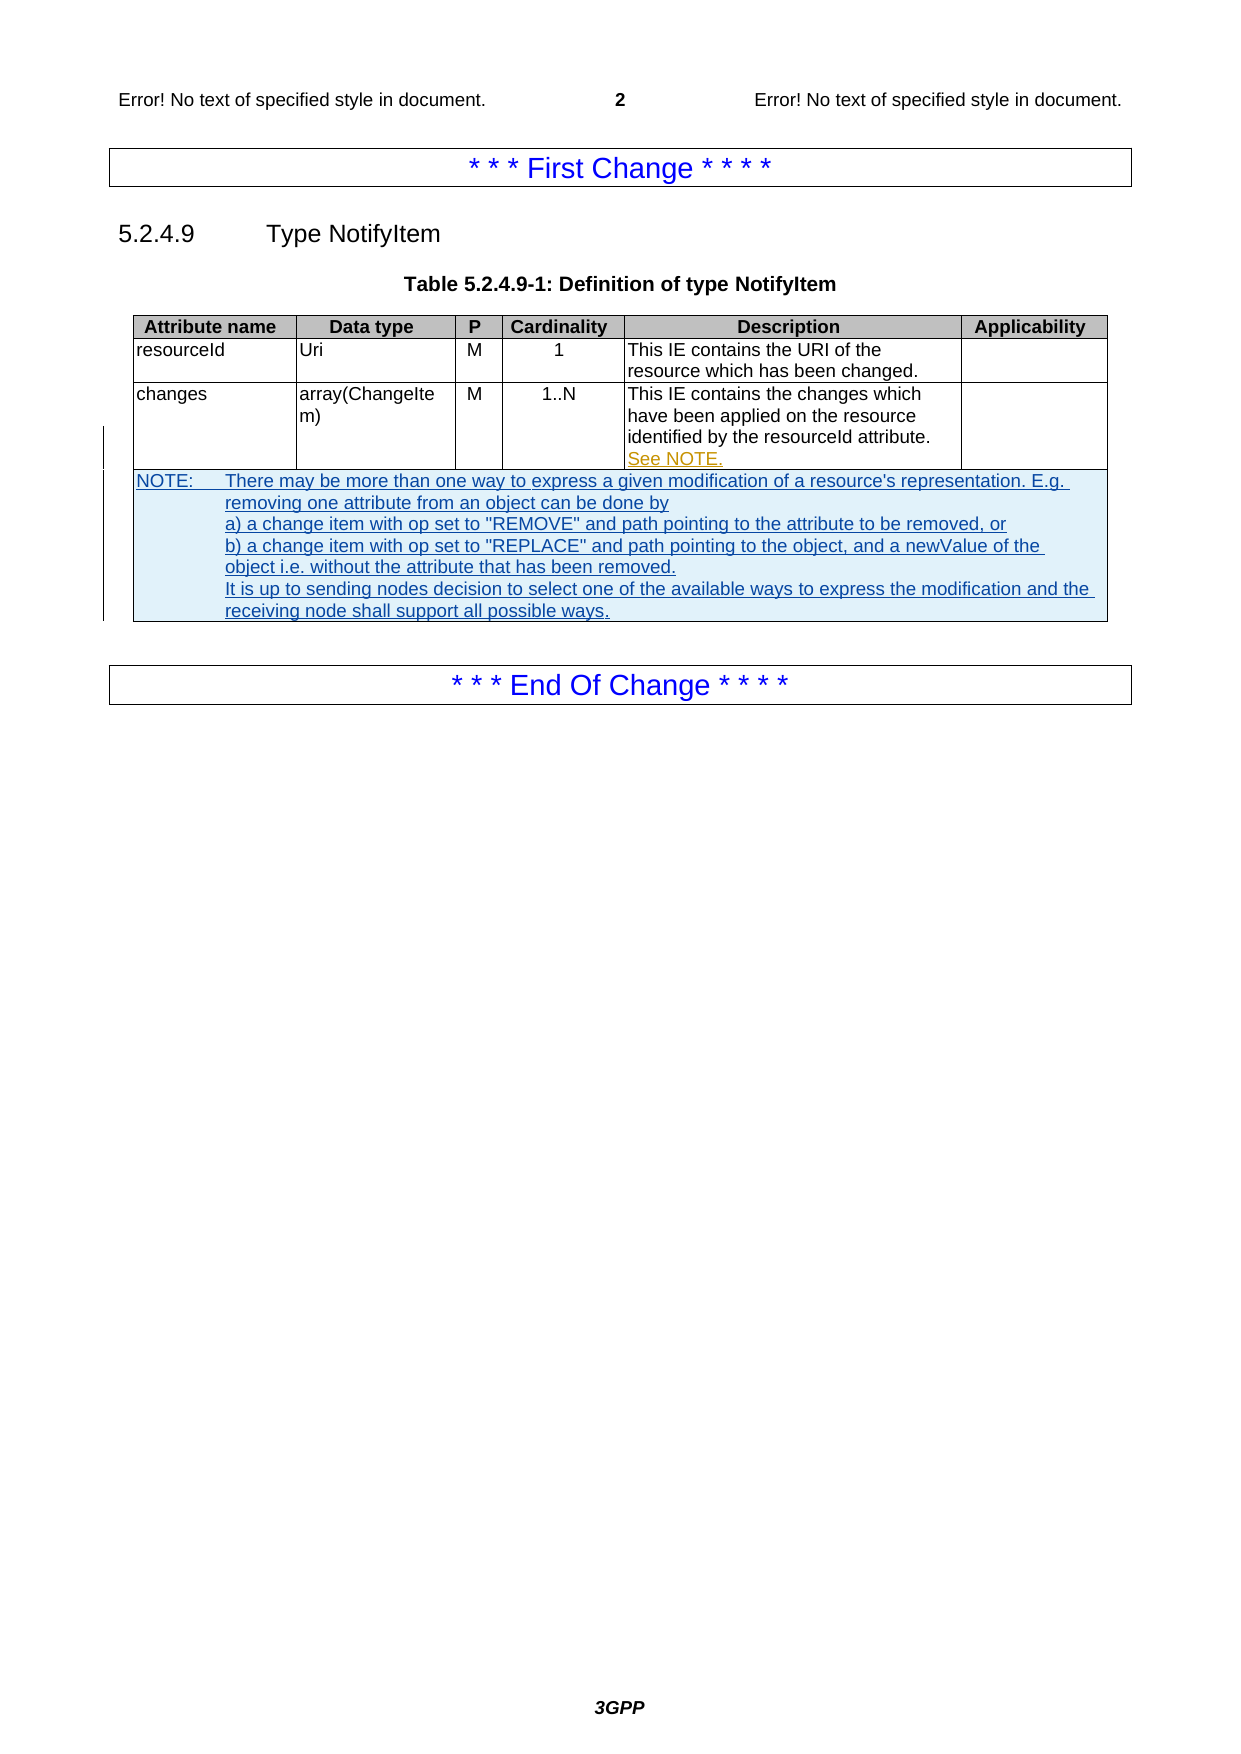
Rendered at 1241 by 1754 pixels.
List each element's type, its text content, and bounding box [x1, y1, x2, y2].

text Table 5.2.4.9-1: Definition of type NotifyItem [118, 272, 1122, 296]
table_cell 1 [503, 339, 624, 382]
text * * * End Of Change * * * * [110, 666, 1131, 704]
table_header Description [625, 316, 961, 338]
table_cell resourceId [134, 339, 296, 382]
table_cell [962, 383, 1107, 469]
table_header Data type [297, 316, 455, 338]
table_cell M [456, 339, 502, 382]
table_cell array(ChangeItem) [297, 383, 455, 469]
table_header Cardinality [503, 316, 624, 338]
text * * * First Change * * * * [110, 149, 1131, 186]
table_header Attribute name [134, 316, 296, 338]
table_cell 1..N [503, 383, 624, 469]
table_cell This IE contains the changes which have been applied on the resource identified by the resourceId attribute. [625, 383, 961, 469]
table_cell M [456, 383, 502, 469]
table_header P [456, 316, 502, 338]
table_cell This IE contains the URI of the resource which has been changed. [625, 339, 961, 382]
table_cell changes [134, 383, 296, 469]
table_cell Uri [297, 339, 455, 382]
table_header Applicability [962, 316, 1107, 338]
table_cell [962, 339, 1107, 382]
subtitle 5.2.4.9 Type NotifyItem [118, 218, 1122, 247]
